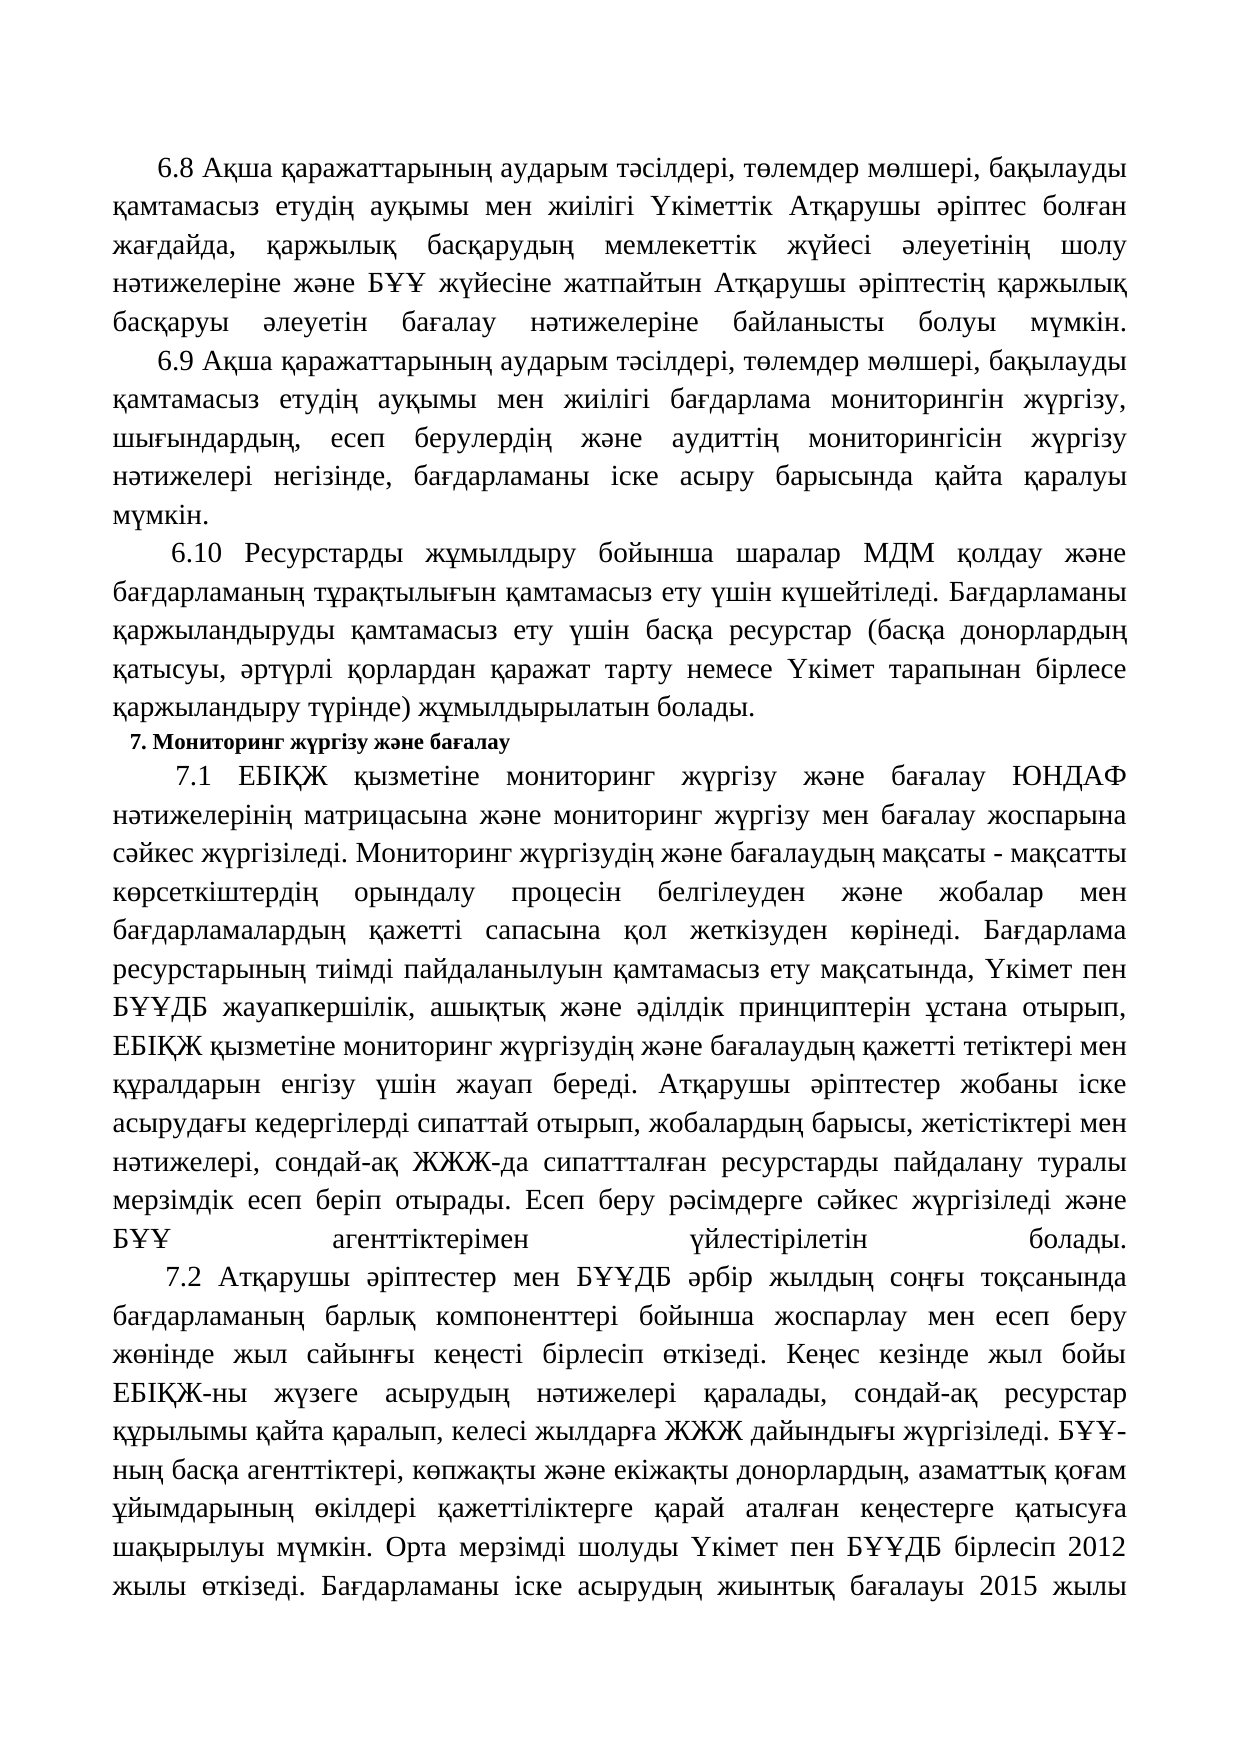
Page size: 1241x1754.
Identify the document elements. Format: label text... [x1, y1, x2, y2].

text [112, 150, 1128, 723]
text 7. Мониторинг жүргізу және бағалау [112, 728, 1128, 754]
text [112, 758, 1128, 1601]
